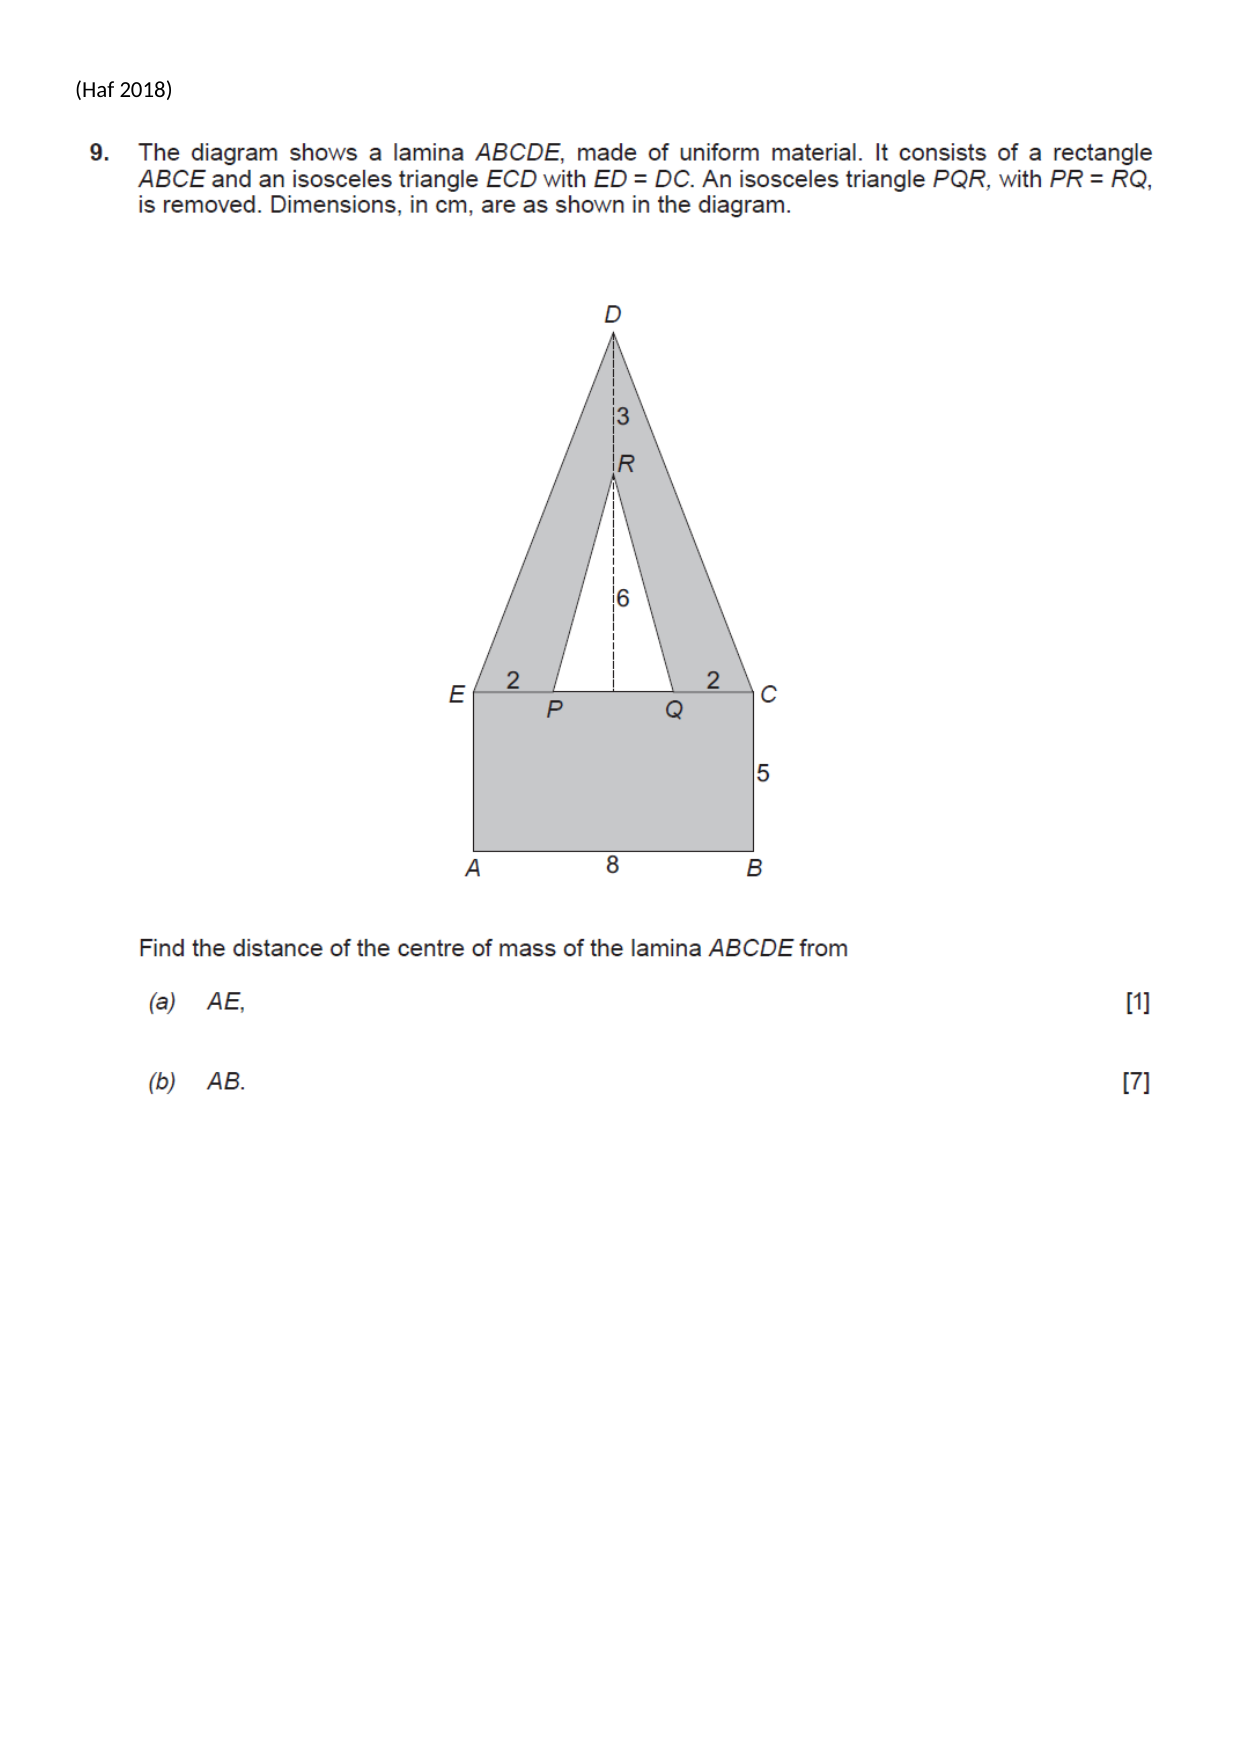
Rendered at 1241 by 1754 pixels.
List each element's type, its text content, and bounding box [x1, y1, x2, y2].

picture [75, 128, 1166, 1115]
text (Haf 2018) [75, 75, 1165, 103]
